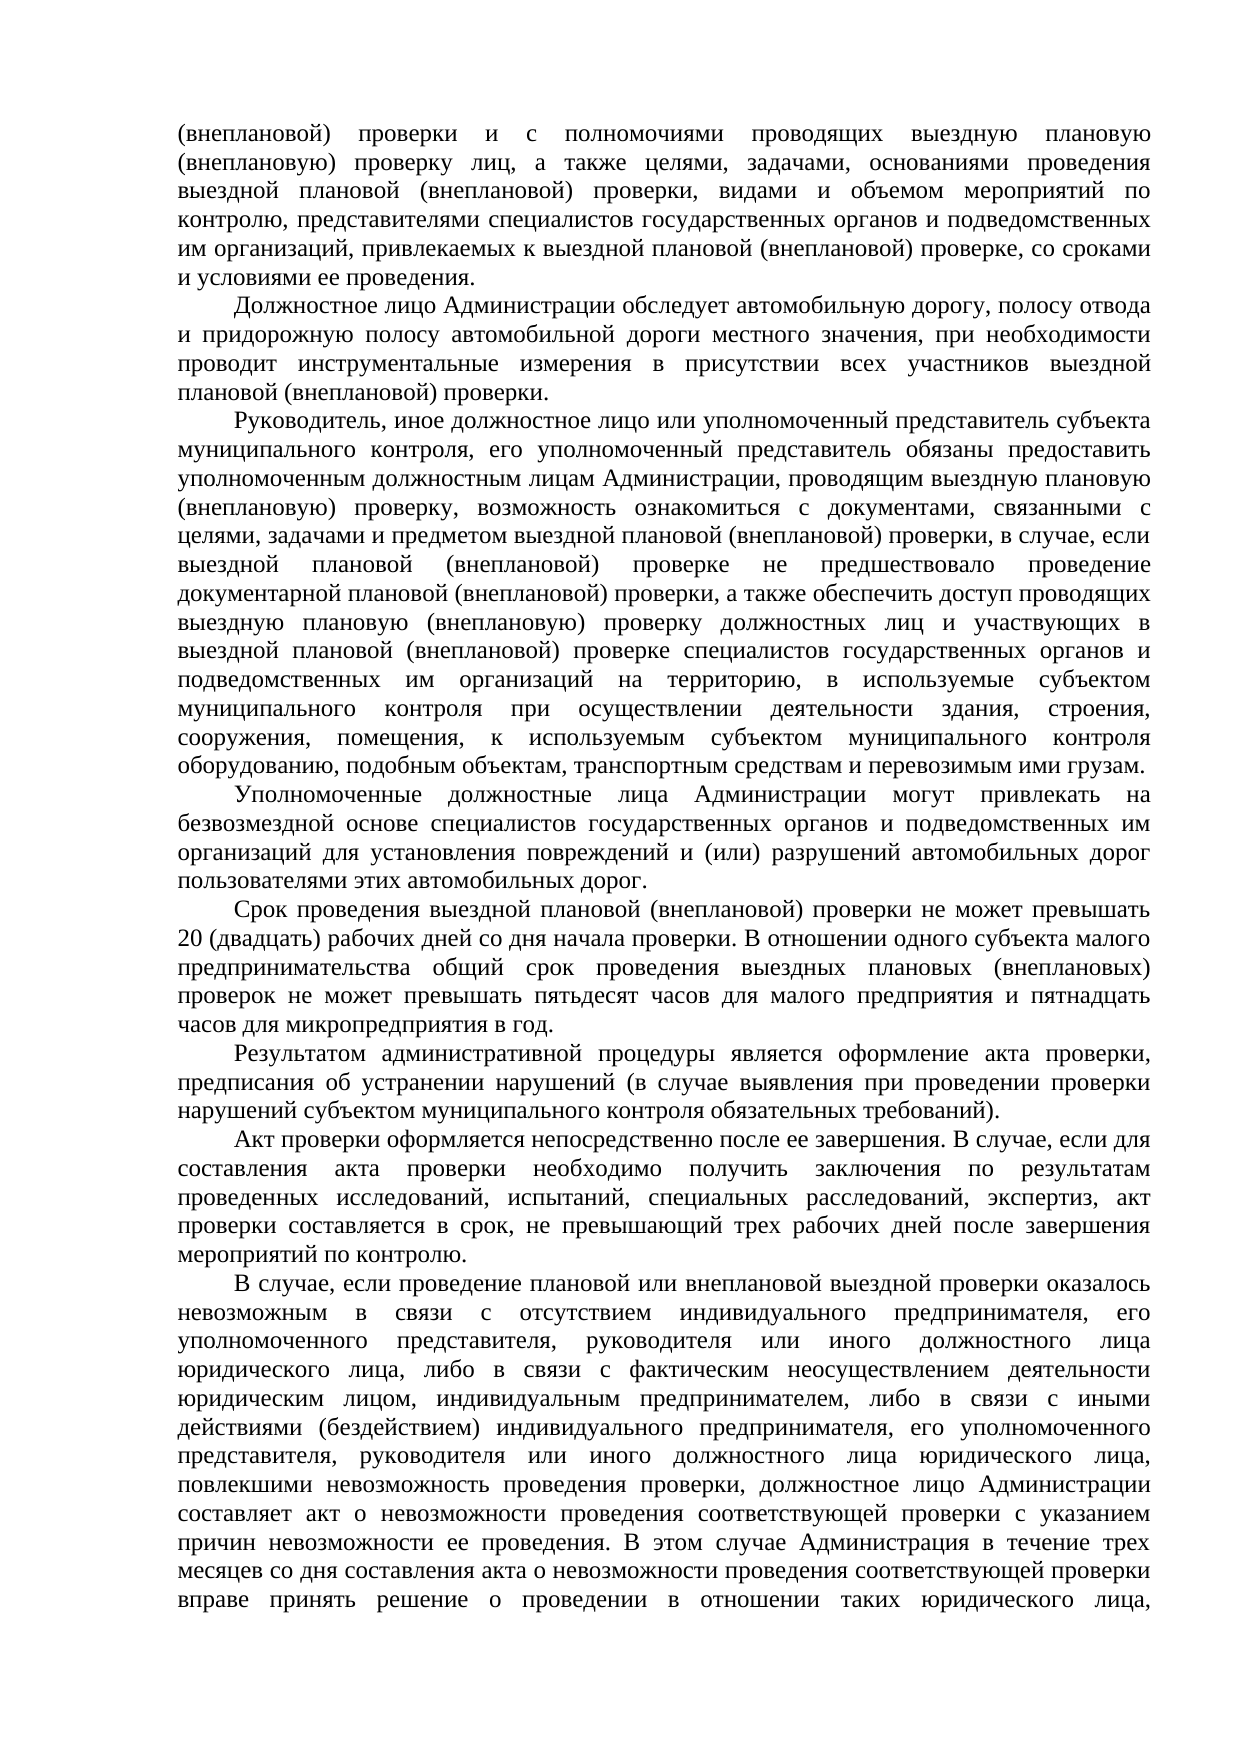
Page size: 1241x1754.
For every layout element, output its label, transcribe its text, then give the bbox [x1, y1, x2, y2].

text Руководитель, иное должностное лицо или уполномоченный представитель субъекта муниципального контроля, его уполномоченный представитель обязаны предоставить уполномоченным должностным лицам Администрации, проводящим выездную плановую (внеплановую) проверку, возможность ознакомиться с документами, связанными с целями, задачами и предметом выездной плановой (внеплановой) проверки, в случае, если выездной плановой (внеплановой) проверке не предшествовало проведение документарной плановой (внеплановой) проверки, а также обеспечить доступ проводящих выездную плановую (внеплановую) проверку должностных лиц и участвующих в выездной плановой (внеплановой) проверке специалистов государственных органов и подведомственных им организаций на территорию, в используемые субъектом муниципального контроля при осуществлении деятельности здания, строения, сооружения, помещения, к используемым субъектом муниципального контроля оборудованию, подобным объектам, транспортным средствам и перевозимым ими грузам. [177, 406, 1152, 779]
text Акт проверки оформляется непосредственно после ее завершения. В случае, если для составления акта проверки необходимо получить заключения по результатам проведенных исследований, испытаний, специальных расследований, экспертиз, акт проверки составляется в срок, не превышающий трех рабочих дней после завершения мероприятий по контролю. [177, 1124, 1152, 1268]
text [177, 1268, 1152, 1613]
text Срок проведения выездной плановой (внеплановой) проверки не может превышать 20 (двадцать) рабочих дней со дня начала проверки. В отношении одного субъекта малого предпринимательства общий срок проведения выездных плановых (внеплановых) проверок не может превышать пятьдесят часов для малого предприятия и пятнадцать часов для микропредприятия в год. [177, 894, 1152, 1038]
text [177, 118, 1152, 291]
text Должностное лицо Администрации обследует автомобильную дорогу, полосу отвода и придорожную полосу автомобильной дороги местного значения, при необходимости проводит инструментальные измерения в присутствии всех участников выездной плановой (внеплановой) проверки. [177, 291, 1152, 406]
text Уполномоченные должностные лица Администрации могут привлекать на безвозмездной основе специалистов государственных органов и подведомственных им организаций для установления повреждений и (или) разрушений автомобильных дорог пользователями этих автомобильных дорог. [177, 779, 1152, 894]
text Результатом административной процедуры является оформление акта проверки, предписания об устранении нарушений (в случае выявления при проведении проверки нарушений субъектом муниципального контроля обязательных требований). [177, 1038, 1152, 1124]
